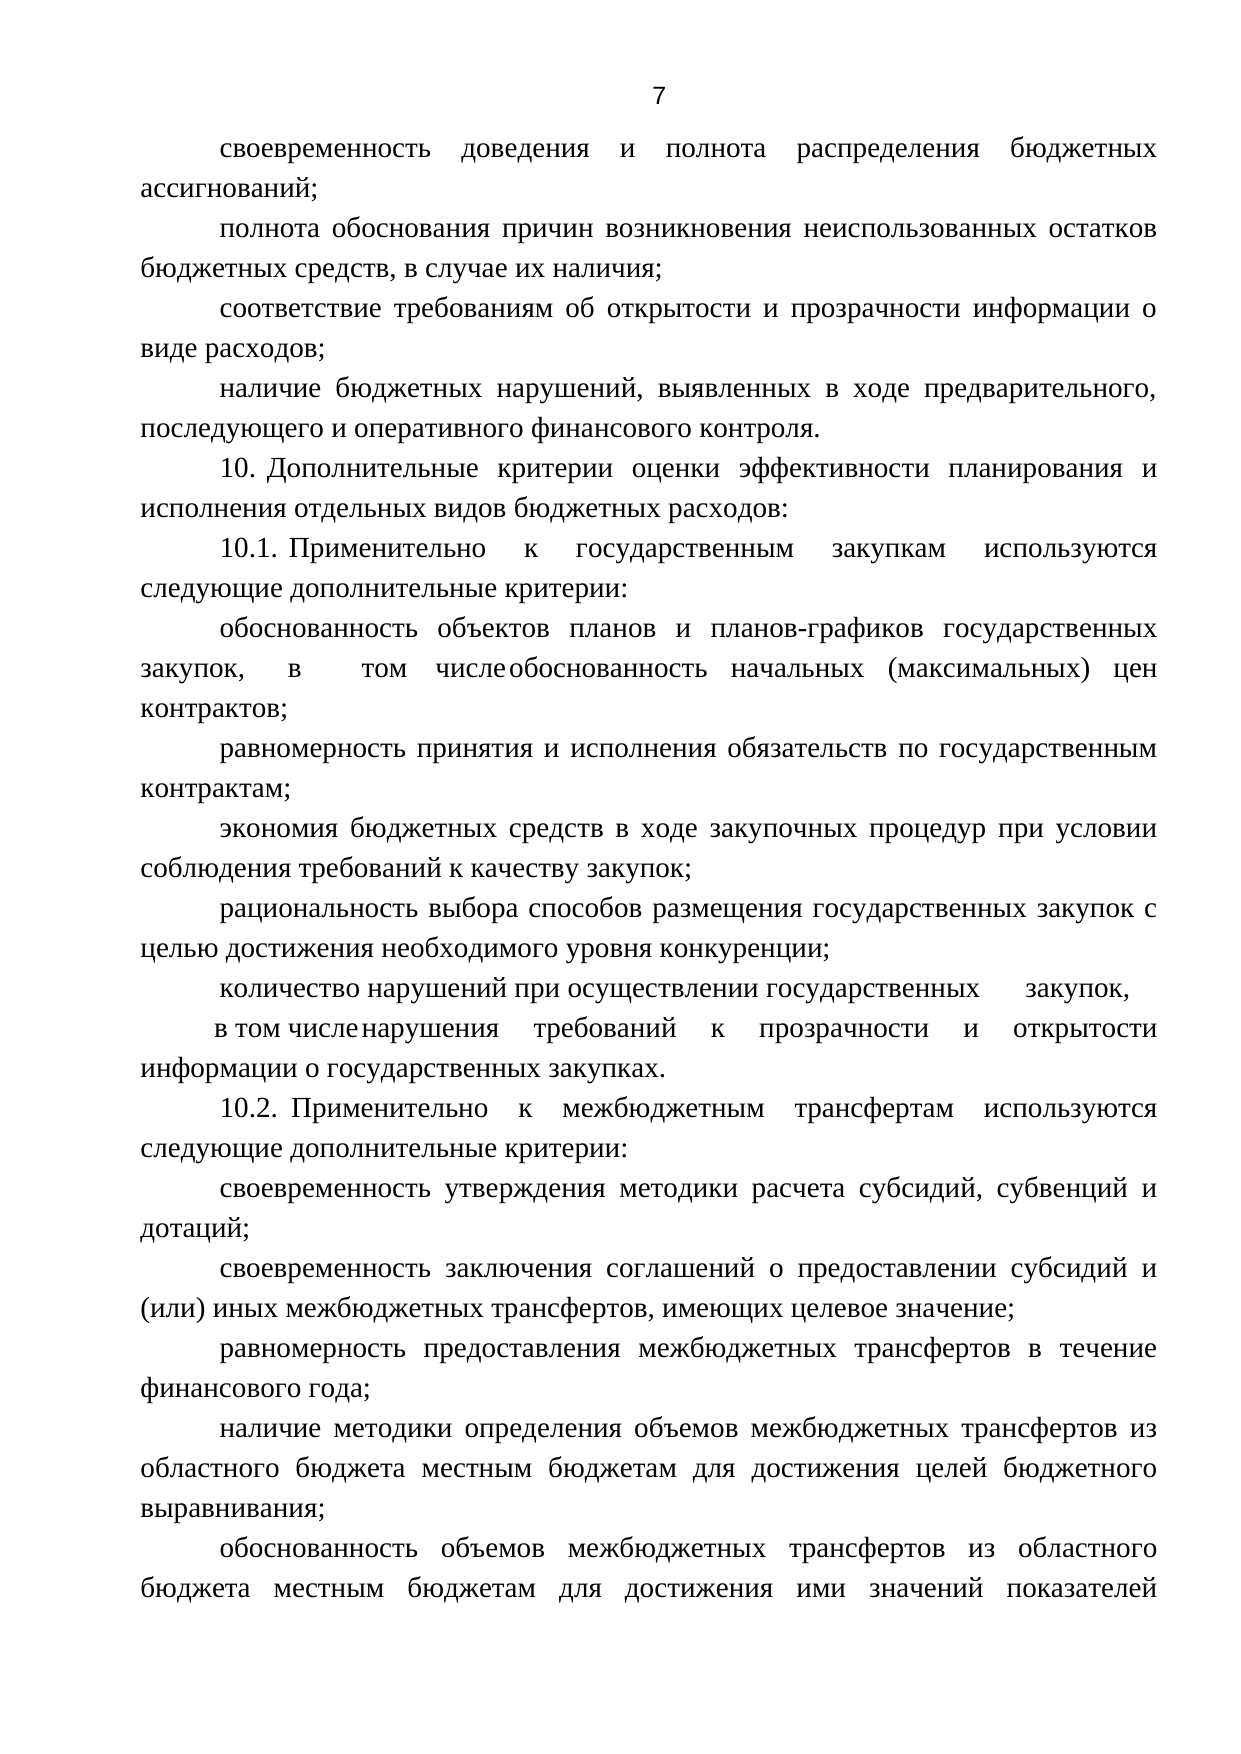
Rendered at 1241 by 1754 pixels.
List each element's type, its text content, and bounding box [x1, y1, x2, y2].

text соответствие требованиям об открытости и прозрачности информации о виде расходов; [140, 285, 1158, 365]
list Дополнительные критерии оценки эффективности планирования и исполнения отдельных видов бюджетных расходов: [140, 445, 1158, 525]
text своевременность доведения и полнота распределения бюджетных ассигнований; [140, 125, 1158, 205]
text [140, 1525, 1158, 1605]
text количество нарушений при осуществлении государственных закупок, в том числе нарушения требований к прозрачности и открытости информации о государственных закупках. [140, 965, 1158, 1085]
text обоснованность объектов планов и планов-графиков государственных закупок, в том числе обоснованность начальных (максимальных) цен контрактов; [140, 605, 1158, 725]
text своевременность утверждения методики расчета субсидий, субвенций и дотаций; [140, 1165, 1158, 1245]
text экономия бюджетных средств в ходе закупочных процедур при условии соблюдения требований к качеству закупок; [140, 805, 1158, 885]
list Применительно к государственным закупкам используются следующие дополнительные критерии: [140, 525, 1158, 605]
text полнота обоснования причин возникновения неиспользованных остатков бюджетных средств, в случае их наличия; [140, 205, 1158, 285]
text наличие бюджетных нарушений, выявленных в ходе предварительного, последующего и оперативного финансового контроля. [140, 365, 1158, 445]
text равномерность предоставления межбюджетных трансфертов в течение финансового года; [140, 1325, 1158, 1405]
text рациональность выбора способов размещения государственных закупок с целью достижения необходимого уровня конкуренции; [140, 885, 1158, 965]
text равномерность принятия и исполнения обязательств по государственным контрактам; [140, 725, 1158, 805]
text своевременность заключения соглашений о предоставлении субсидий и (или) иных межбюджетных трансфертов, имеющих целевое значение; [140, 1245, 1158, 1325]
list Применительно к межбюджетным трансфертам используются следующие дополнительные критерии: [140, 1085, 1158, 1165]
text наличие методики определения объемов межбюджетных трансфертов из областного бюджета местным бюджетам для достижения целей бюджетного выравнивания; [140, 1405, 1158, 1525]
